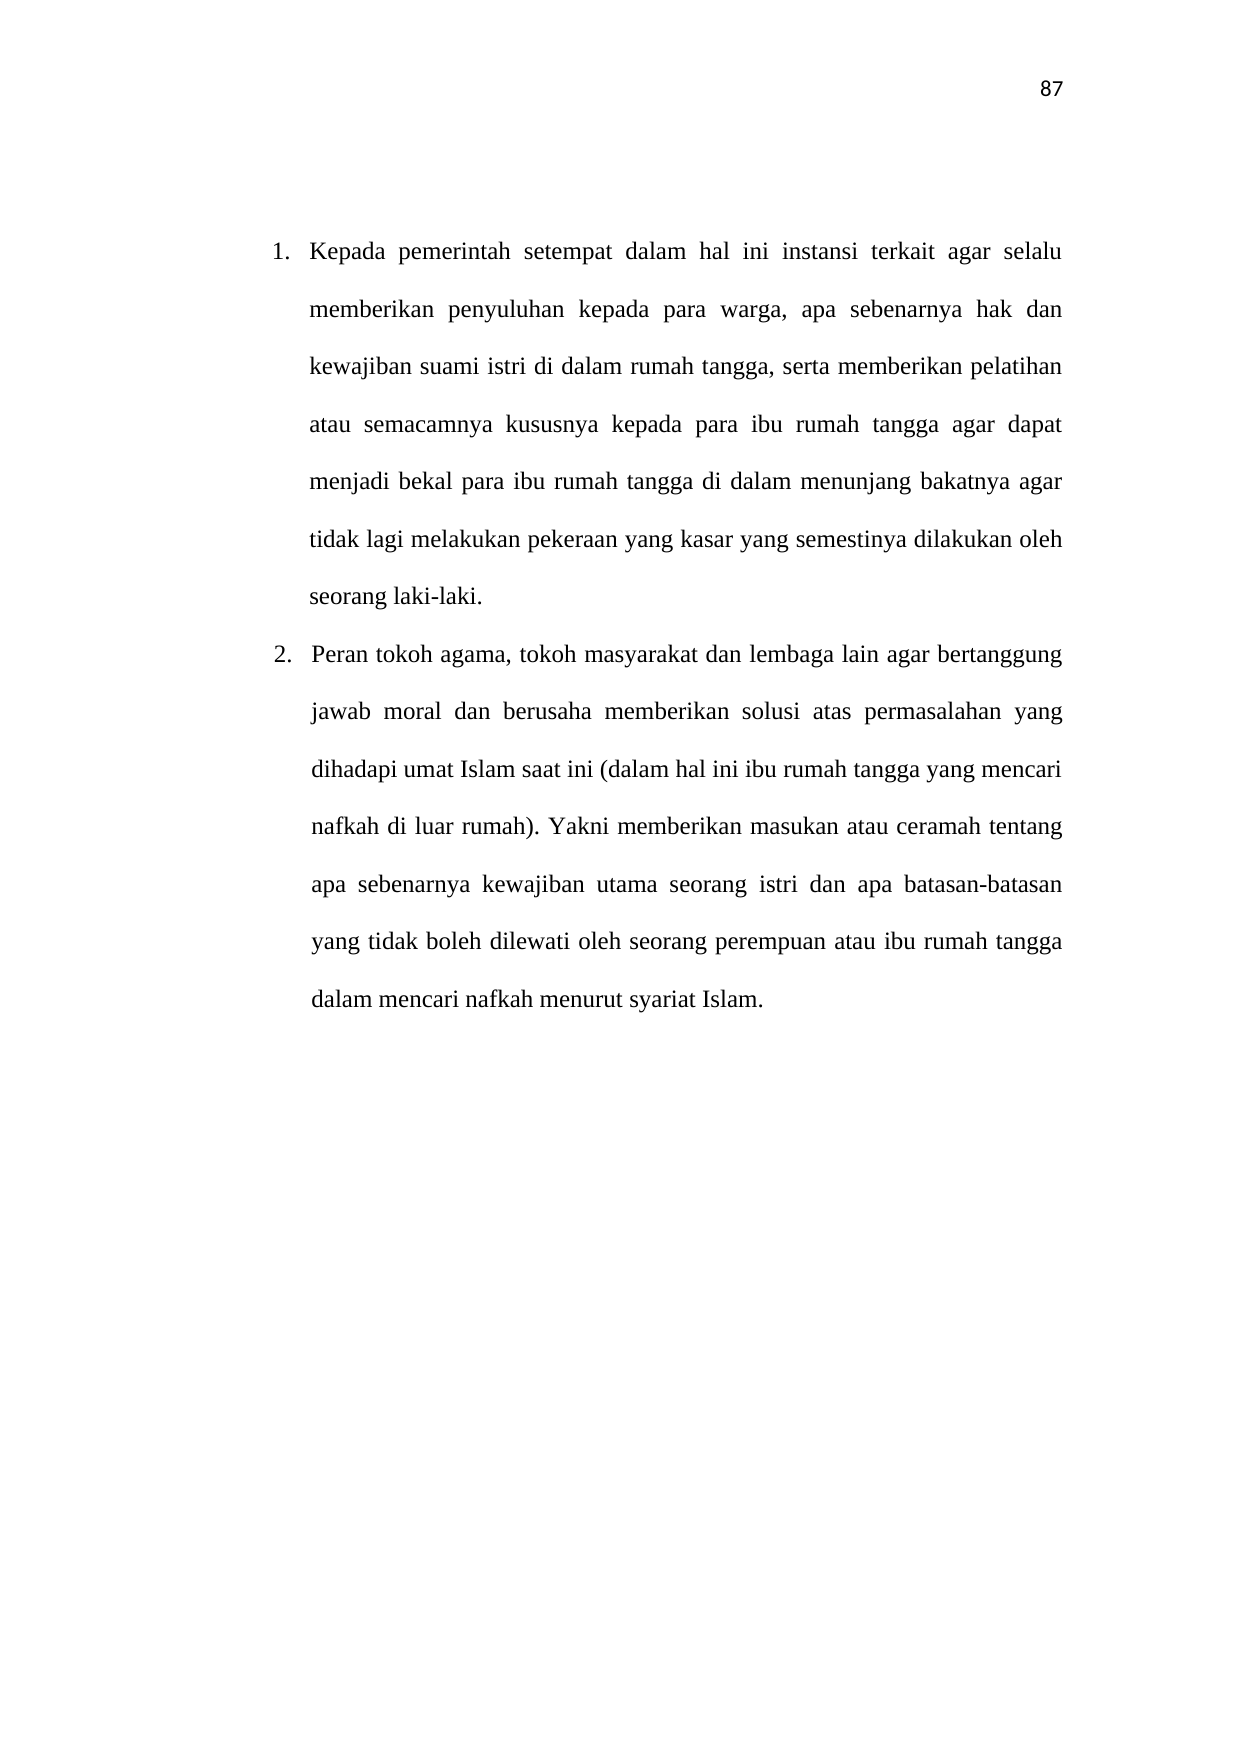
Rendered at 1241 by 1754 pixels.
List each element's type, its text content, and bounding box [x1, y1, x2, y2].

list Peran tokoh agama, tokoh masyarakat dan lembaga lain agar bertanggung jawab moral dan berusaha memberikan solusi atas permasalahan yang dihadapi umat Islam saat ini (dalam hal ini ibu rumah tangga yang mencari nafkah di luar rumah). Yakni memberikan masukan atau ceramah tentang apa sebenarnya kewajiban utama seorang istri dan apa batasan-batasan yang tidak boleh dilewati oleh seorang perempuan atau ibu rumah tangga dalam mencari nafkah menurut syariat Islam. [274, 639, 1063, 1012]
list Kepada pemerintah setempat dalam hal ini instansi terkait agar selalu memberikan penyuluhan kepada para warga, apa sebenarnya hak dan kewajiban suami istri di dalam rumah tangga, serta memberikan pelatihan atau semacamnya kususnya kepada para ibu rumah tangga agar dapat menjadi bekal para ibu rumah tangga di dalam menunjang bakatnya agar tidak lagi melakukan pekeraan yang kasar yang semestinya dilakukan oleh seorang laki-laki. [272, 236, 1063, 610]
